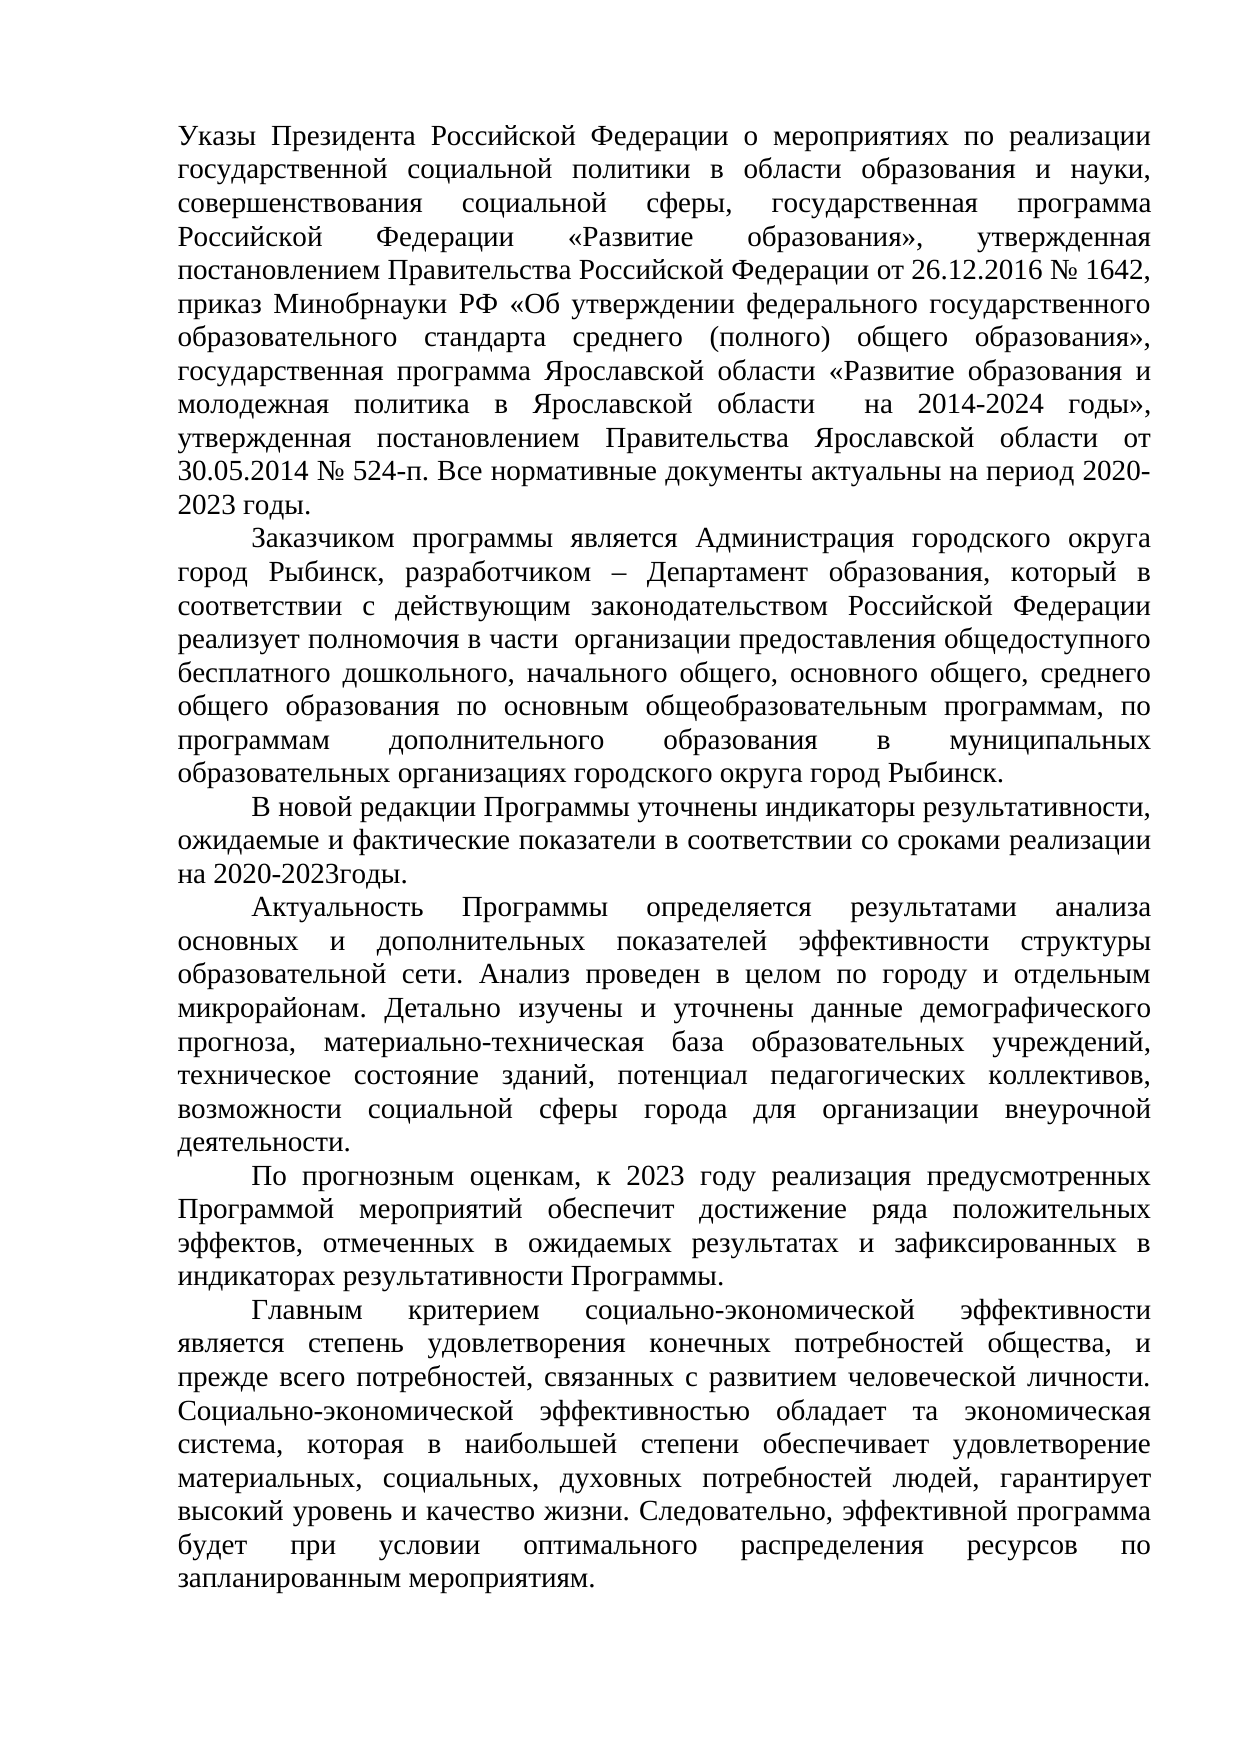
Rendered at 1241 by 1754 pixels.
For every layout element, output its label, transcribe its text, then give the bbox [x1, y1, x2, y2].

text Актуальность Программы определяется результатами анализа основных и дополнительных показателей эффективности структуры образовательной сети. Анализ проведен в целом по городу и отдельным микрорайонам. Детально изучены и уточнены данные демографического прогноза, материально-техническая база образовательных учреждений, техническое состояние зданий, потенциал педагогических коллективов, возможности социальной сферы города для организации внеурочной деятельности. [177, 889, 1152, 1158]
text В новой редакции Программы уточнены индикаторы результативности, ожидаемые и фактические показатели в соответствии со сроками реализации на 2020-2023годы. [177, 789, 1152, 889]
text Главным критерием социально-экономической эффективности является степень удовлетворения конечных потребностей общества, и прежде всего потребностей, связанных с развитием человеческой личности. Социально-экономической эффективностью обладает та экономическая система, которая в наибольшей степени обеспечивает удовлетворение материальных, социальных, духовных потребностей людей, гарантирует высокий уровень и качество жизни. Следовательно, эффективной программа будет при условии оптимального распределения ресурсов по запланированным мероприятиям. [177, 1292, 1152, 1594]
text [177, 118, 1152, 521]
text По прогнозным оценкам, к 2023 году реализация предусмотренных Программой мероприятий обеспечит достижение ряда положительных эффектов, отмеченных в ожидаемых результатах и зафиксированных в индикаторах результативности Программы. [177, 1158, 1152, 1292]
text Заказчиком программы является Администрация городского округа город Рыбинск, разработчиком – Департамент образования, который в соответствии с действующим законодательством Российской Федерации реализует полномочия в части организации предоставления общедоступного бесплатного дошкольного, начального общего, основного общего, среднего общего образования по основным общеобразовательным программам, по программам дополнительного образования в муниципальных образовательных организациях городского округа город Рыбинск. [177, 521, 1152, 789]
